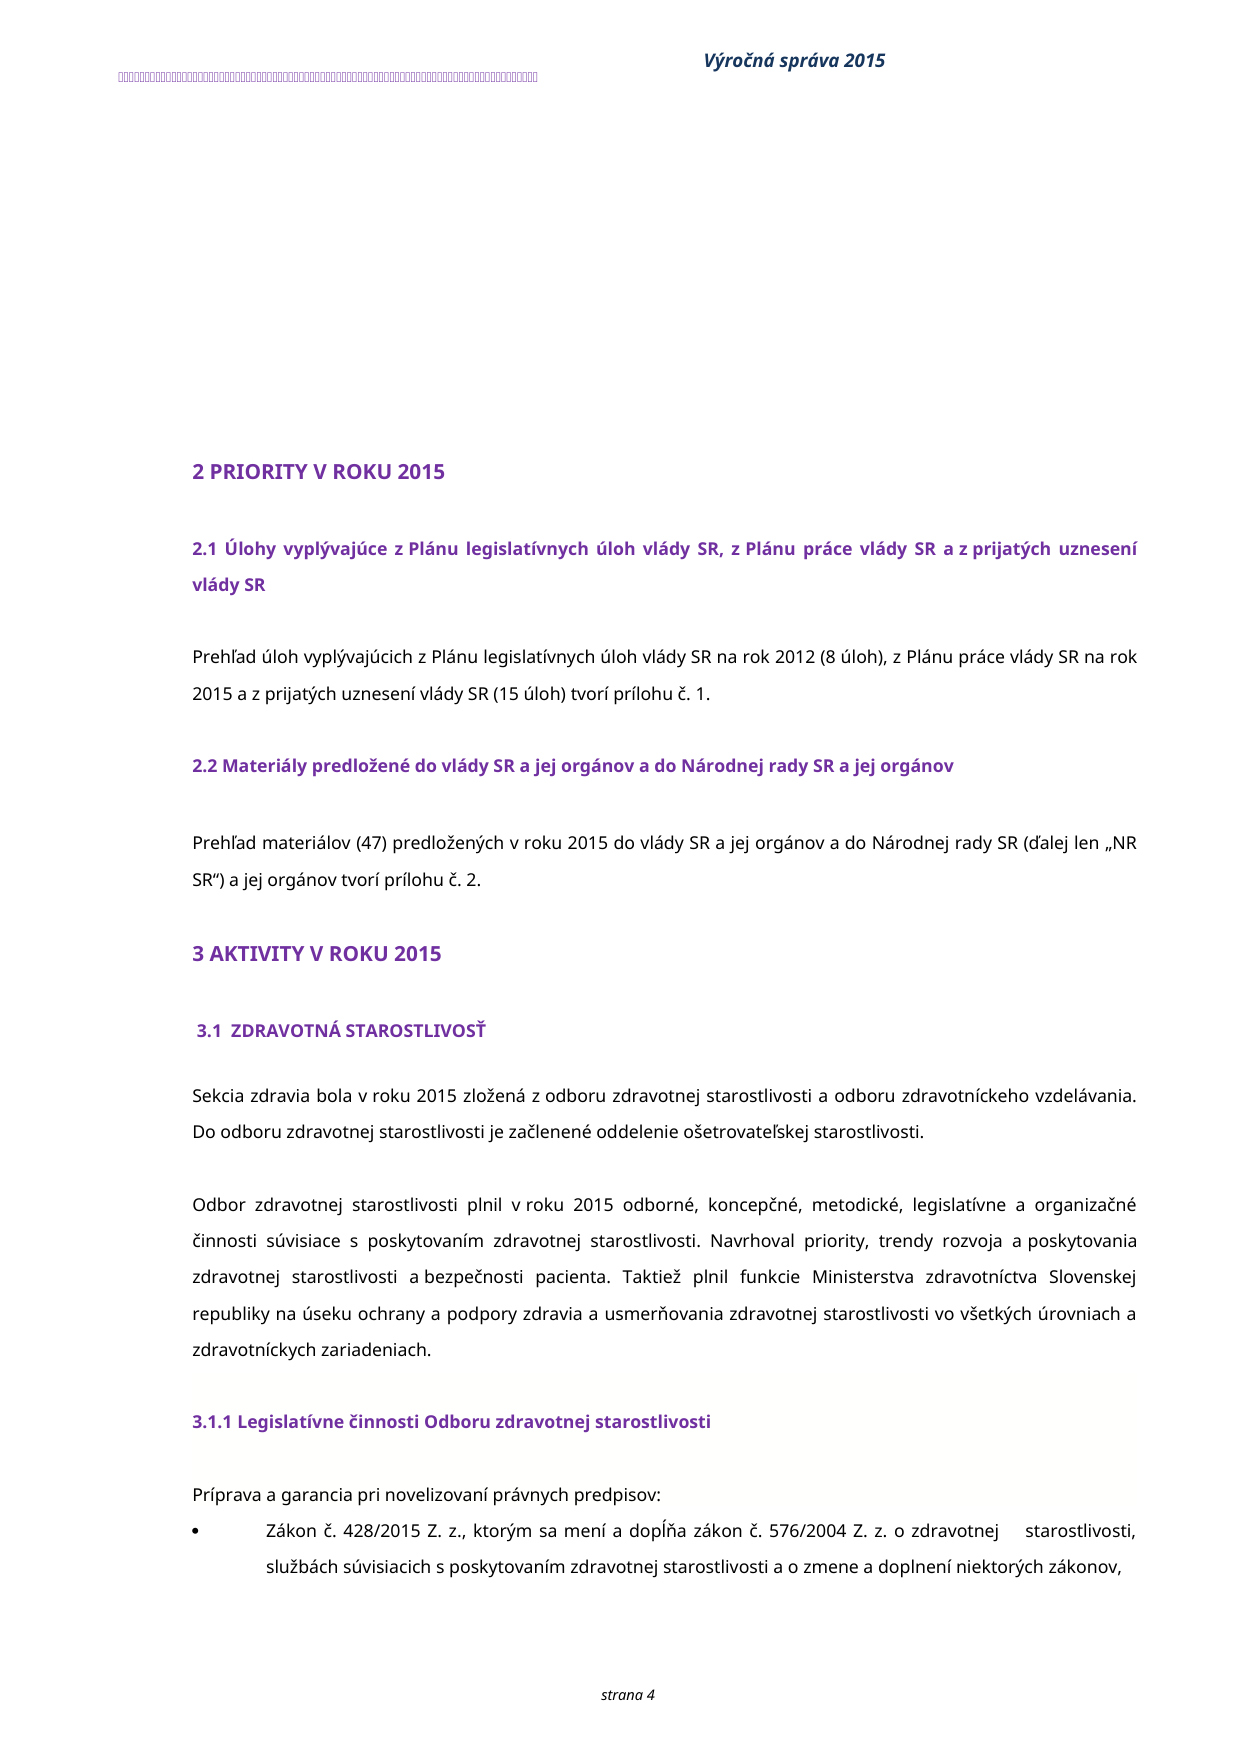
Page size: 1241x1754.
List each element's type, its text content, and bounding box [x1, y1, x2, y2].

text Príprava a garancia pri novelizovaní právnych predpisov: [192, 1482, 1137, 1506]
text Prehľad úloh vyplývajúcich z Plánu legislatívnych úloh vlády SR na rok 2012 (8 úloh), z Plánu práce vlády SR na rok 2015 a z prijatých uznesení vlády SR (15 úloh) tvorí prílohu č. 1. [192, 645, 1137, 705]
text Odbor zdravotnej starostlivosti plnil v roku 2015 odborné, koncepčné, metodické, legislatívne a organizačné činnosti súvisiace s poskytovaním zdravotnej starostlivosti. Navrhoval priority, trendy rozvoja a poskytovania zdravotnej starostlivosti a bezpečnosti pacienta. Taktiež plnil funkcie Ministerstva zdravotníctva Slovenskej republiky na úseku ochrany a podpory zdravia a usmerňovania zdravotnej starostlivosti vo všetkých úrovniach a zdravotníckych zariadeniach. [192, 1192, 1137, 1361]
subtitle 3 AKTIVITY V ROKU 2015 [192, 939, 1137, 968]
text Sekcia zdravia bola v roku 2015 zložená z odboru zdravotnej starostlivosti a odboru zdravotníckeho vzdelávania. Do odboru zdravotnej starostlivosti je začlenené oddelenie ošetrovateľskej starostlivosti. [192, 1083, 1137, 1144]
list Zákon č. 428/2015 Z. z., ktorým sa mení a dopĺňa zákon č. 576/2004 Z. z. o zdravotnej starostlivosti, službách súvisiacich s poskytovaním zdravotnej starostlivosti a o zmene a doplnení niektorých zákonov, [192, 1518, 1137, 1579]
text Prehľad materiálov (47) predložených v roku 2015 do vlády SR a jej orgánov a do Národnej rady SR (ďalej len „NR SR“) a jej orgánov tvorí prílohu č. 2. [192, 831, 1137, 891]
text 3.1.1 Legislatívne činnosti Odboru zdravotnej starostlivosti [192, 1410, 1137, 1434]
subtitle 3.1 ZDRAVOTNÁ STAROSTLIVOSŤ [192, 1018, 1137, 1043]
text 2.2 Materiály predložené do vlády SR a jej orgánov a do Národnej rady SR a jej orgánov [192, 754, 1156, 778]
text 2.1 Úlohy vyplývajúce z Plánu legislatívnych úloh vlády SR, z Plánu práce vlády SR a z prijatých uznesení vlády SR [192, 536, 1137, 597]
text 2 PRIORITY V ROKU 2015 [192, 457, 1137, 486]
